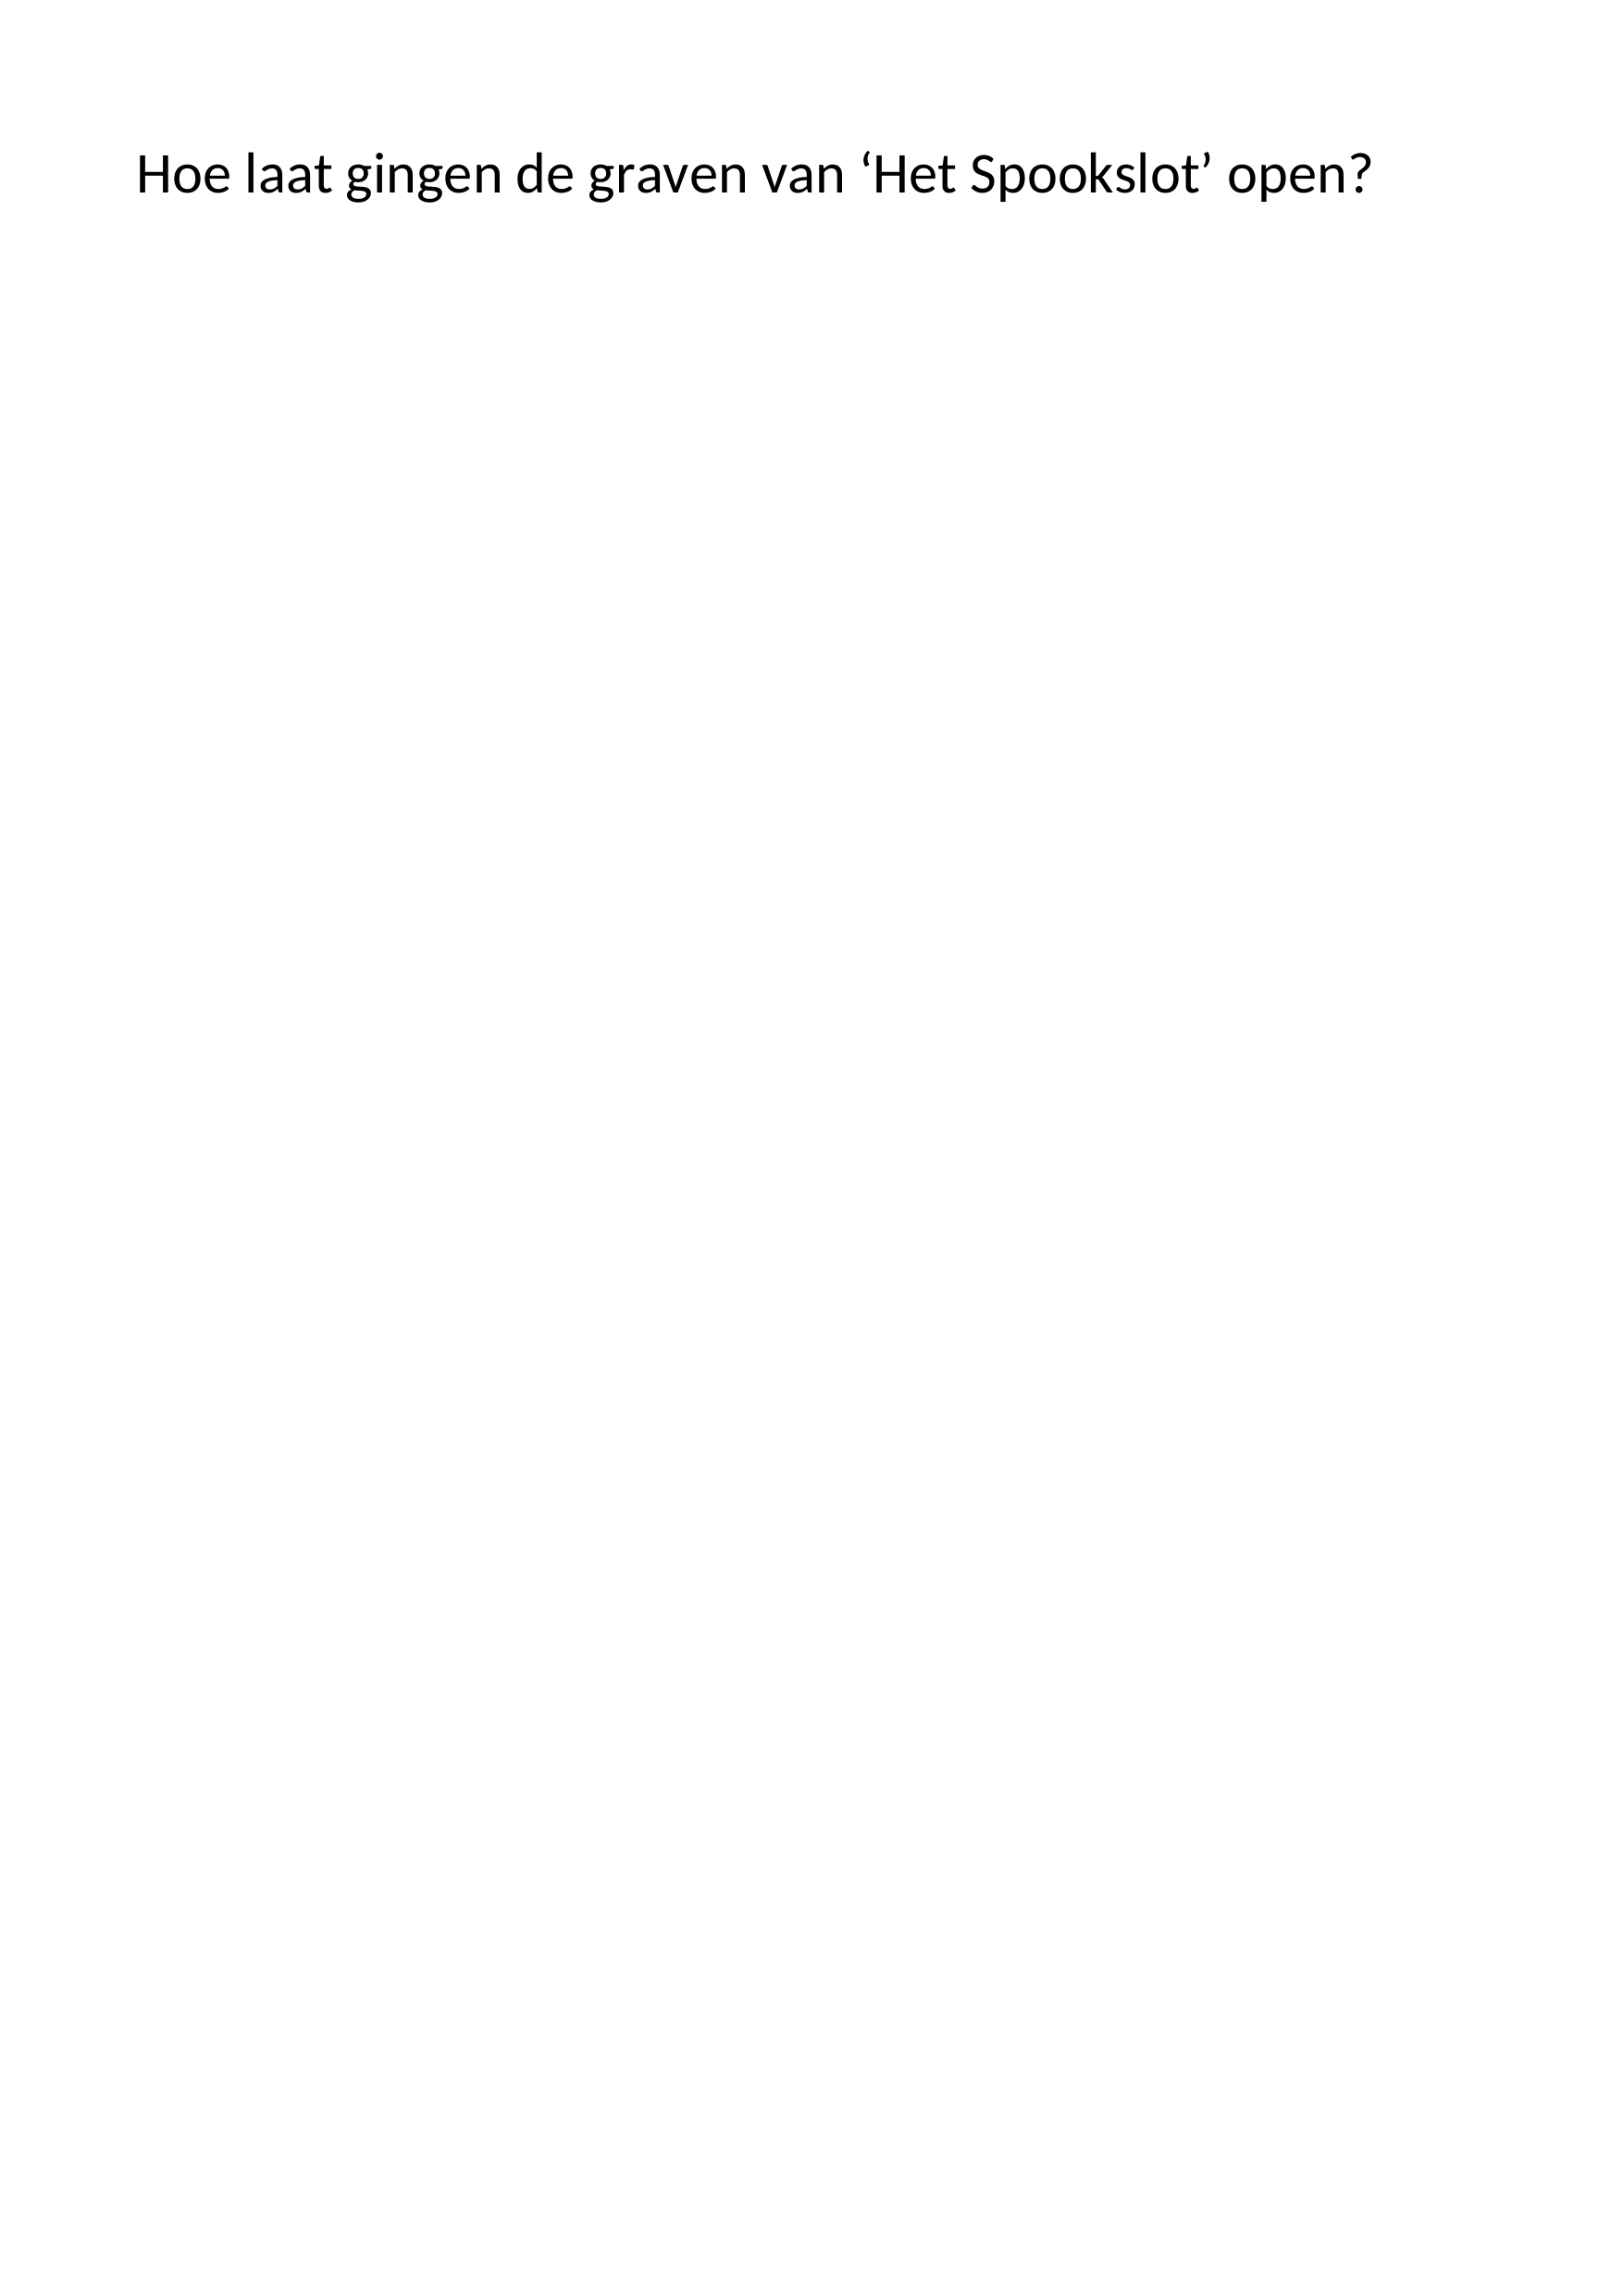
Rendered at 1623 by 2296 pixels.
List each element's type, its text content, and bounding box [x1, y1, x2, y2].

text Hoe laat gingen de graven van ‘Het Spookslot’ open? [137, 137, 1486, 207]
